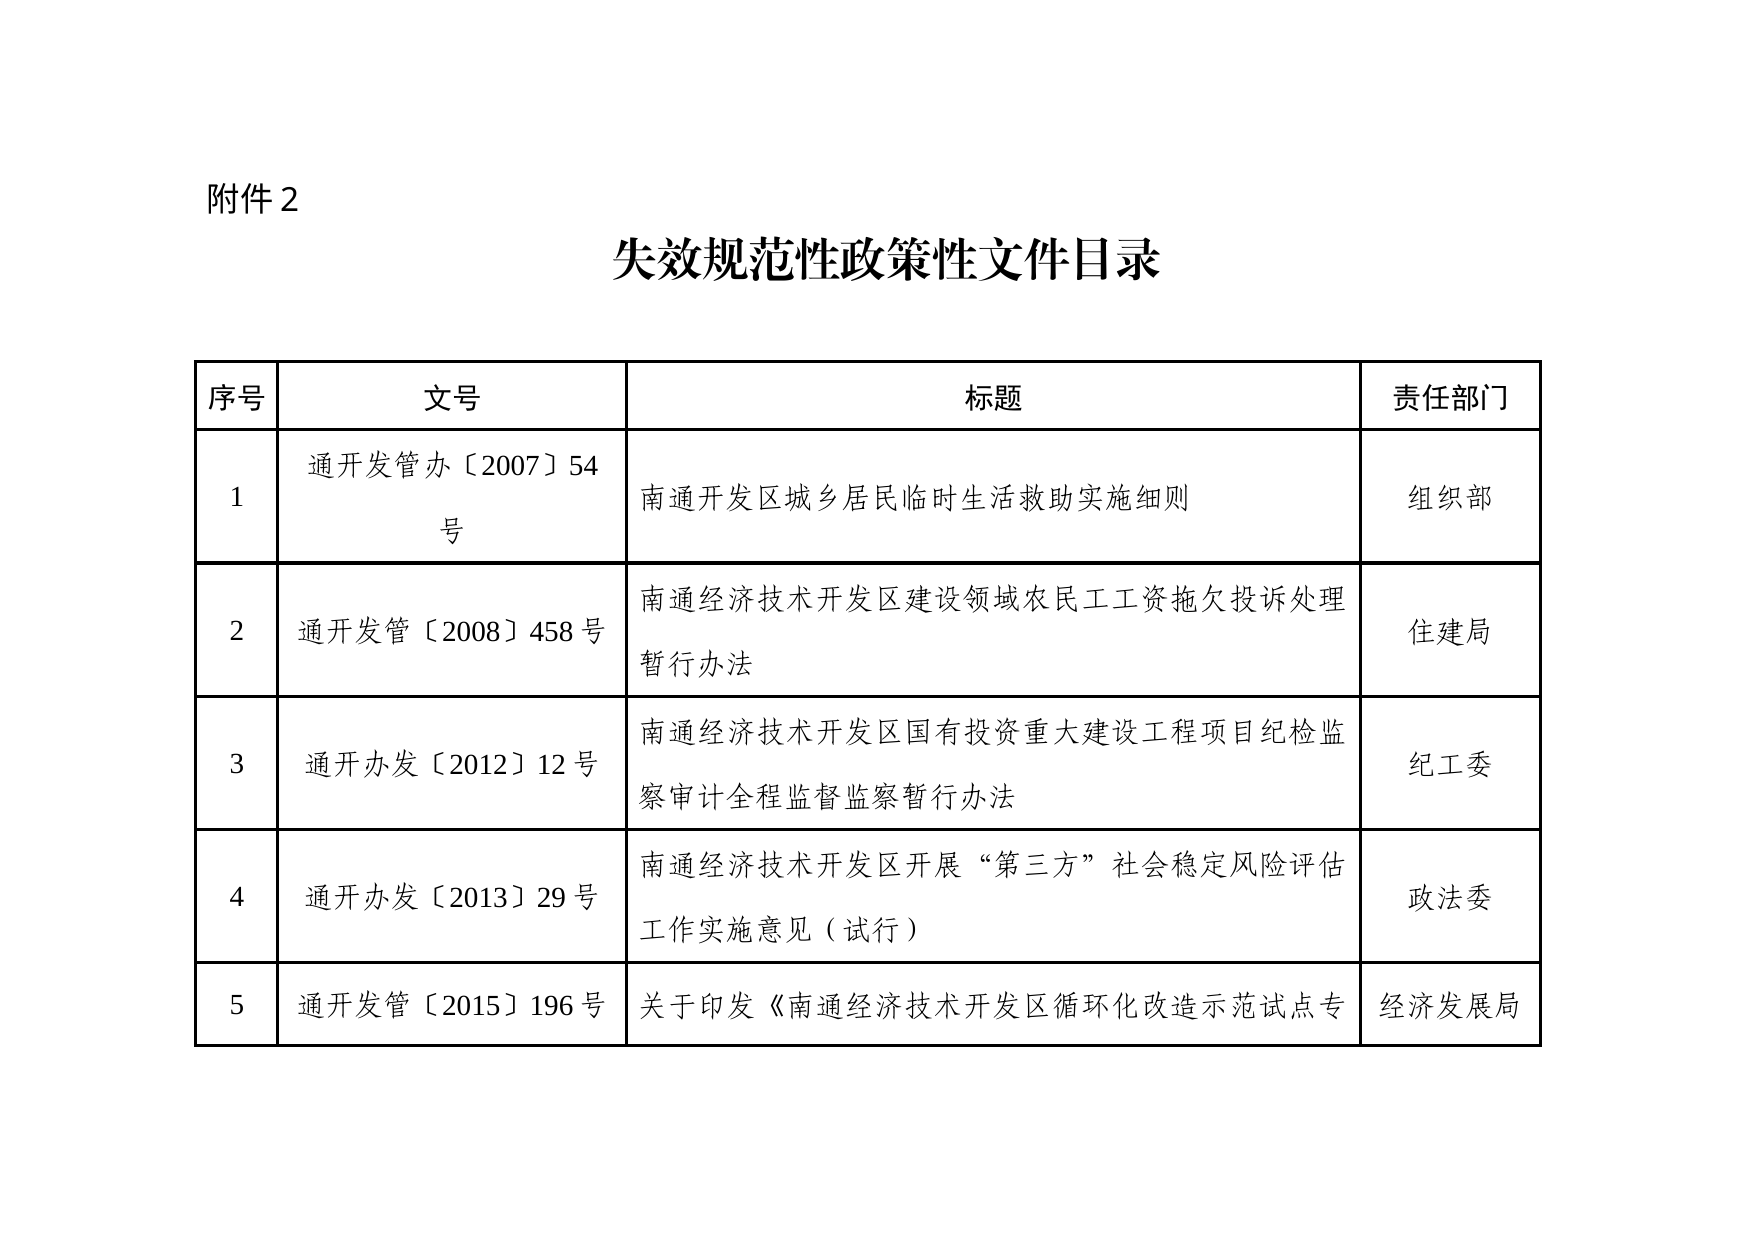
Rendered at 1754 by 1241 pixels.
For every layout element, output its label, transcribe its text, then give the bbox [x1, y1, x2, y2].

table_header 文号 [279, 363, 625, 428]
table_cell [628, 964, 1359, 1043]
table_cell 通开发管办〔2007〕54号 [279, 431, 625, 561]
table_cell 通开发管〔2015〕196号 [279, 964, 625, 1043]
table_header 责任部门 [1362, 363, 1539, 428]
table_cell 纪工委 [1362, 698, 1539, 828]
table_cell 通开办发〔2012〕12号 [279, 698, 625, 828]
text 失效规范性政策性文件目录 [207, 230, 1565, 295]
table_cell 政法委 [1362, 831, 1539, 961]
table_cell 住建局 [1362, 565, 1539, 694]
table_header 标题 [628, 363, 1359, 428]
table_cell 4 [197, 831, 276, 961]
table_cell 组织部 [1362, 431, 1539, 561]
table_cell 1 [197, 431, 276, 561]
table_cell 2 [197, 565, 276, 694]
table_cell 南通开发区城乡居民临时生活救助实施细则 [628, 431, 1359, 561]
table_cell 5 [197, 964, 276, 1043]
table_cell 南通经济技术开发区开展“第三方”社会稳定风险评估工作实施意见（试行） [628, 831, 1359, 961]
table_cell 南通经济技术开发区国有投资重大建设工程项目纪检监察审计全程监督监察暂行办法 [628, 698, 1359, 828]
table_cell 南通经济技术开发区建设领域农民工工资拖欠投诉处理暂行办法 [628, 565, 1359, 694]
table_cell 通开办发〔2013〕29号 [279, 831, 625, 961]
table_header 序号 [197, 363, 276, 428]
table_cell 通开发管〔2008〕458号 [279, 565, 625, 694]
table_cell 3 [197, 698, 276, 828]
text 附件2 [207, 165, 1565, 230]
table_cell 经济发展局 [1362, 964, 1539, 1043]
